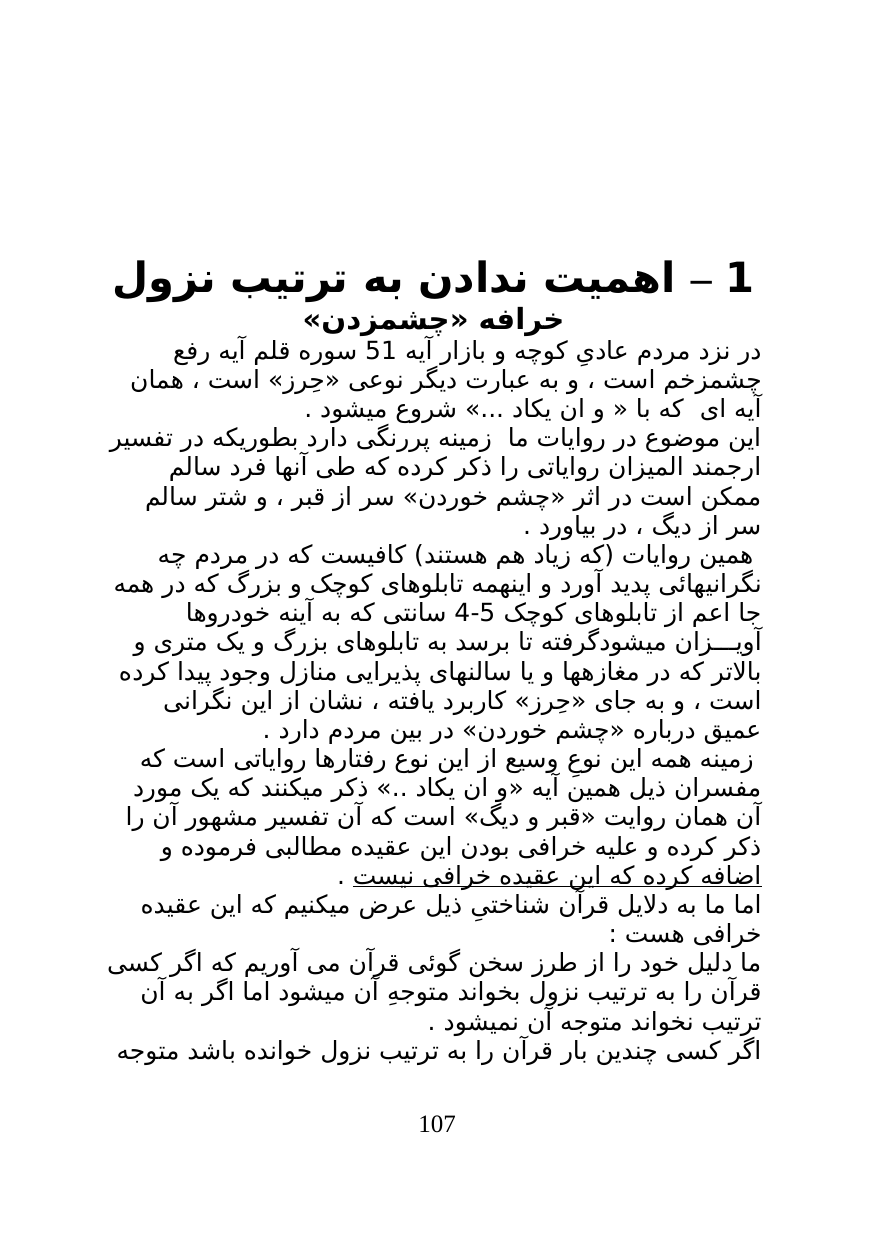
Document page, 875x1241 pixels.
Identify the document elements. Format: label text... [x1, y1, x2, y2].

text در نزد مردم عادیِ کوچه و بازار آیه 51 سوره قلم آیه رفع چشمزخم است ، و به عبارت دیگر نوعی «حِرز» است ، همان آیه ای که با « و ان یکاد ...» شروع میشود . [105, 336, 762, 423]
text زمینه همه این نوعِ وسیع از این نوع رفتارها روایاتی است که مفسران ذیل همین آیه «و ان یکاد ..» ذکر میکنند که یک مورد آن همان روایت «قبر و دیگ» است که آن تفسیر مشهور آن را ذکر کرده و علیه خرافی بودن این عقیده مطالبی فرموده و اضافه کرده که این عقیده خرافی نیست . [105, 744, 762, 890]
text ما دلیل خود را از طرز سخن گوئی قرآن می آوریم که اگر کسی قرآن را به ترتیب نزول بخواند متوجهِ آن میشود اما اگر به آن ترتیب نخواند متوجه آن نمیشود . [105, 948, 762, 1036]
text این موضوع در روایات ما زمینه پررنگی دارد بطوریکه در تفسیر ارجمند المیزان روایاتی را ذکر کرده که طی آنها فرد سالم ممکن است در اثر «چشم خوردن» سر از قبر ، و شتر سالم سر از دیگ ، در بیاورد . [105, 423, 762, 540]
text خرافه «چشمزدن» [105, 302, 762, 336]
text 1 – اهمیت ندادن به ترتیب نزول [105, 253, 762, 302]
text همین روایات (که زیاد هم هستند) کافیست که در مردم چه نگرانیهائی پدید آورد و اینهمه تابلوهای کوچک و بزرگ که در همه جا اعم از تابلوهای کوچک 5-4 سانتی که به آینه خودروها آویـــزان میشودگرفته تا برسد به تابلوهای بزرگ و یک متری و بالاتر که در مغازهها و یا سالنهای پذیرایی منازل وجود پیدا کرده است ، و به جای «حِرز» کاربرد یافته ، نشان از این نگرانی عمیق درباره «چشم خوردن» در بین مردم دارد . [105, 540, 762, 744]
text اما ما به دلایل قرآن شناختیِ ذیل عرض میکنیم که این عقیده خرافی هست : [105, 890, 762, 948]
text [105, 1036, 762, 1065]
